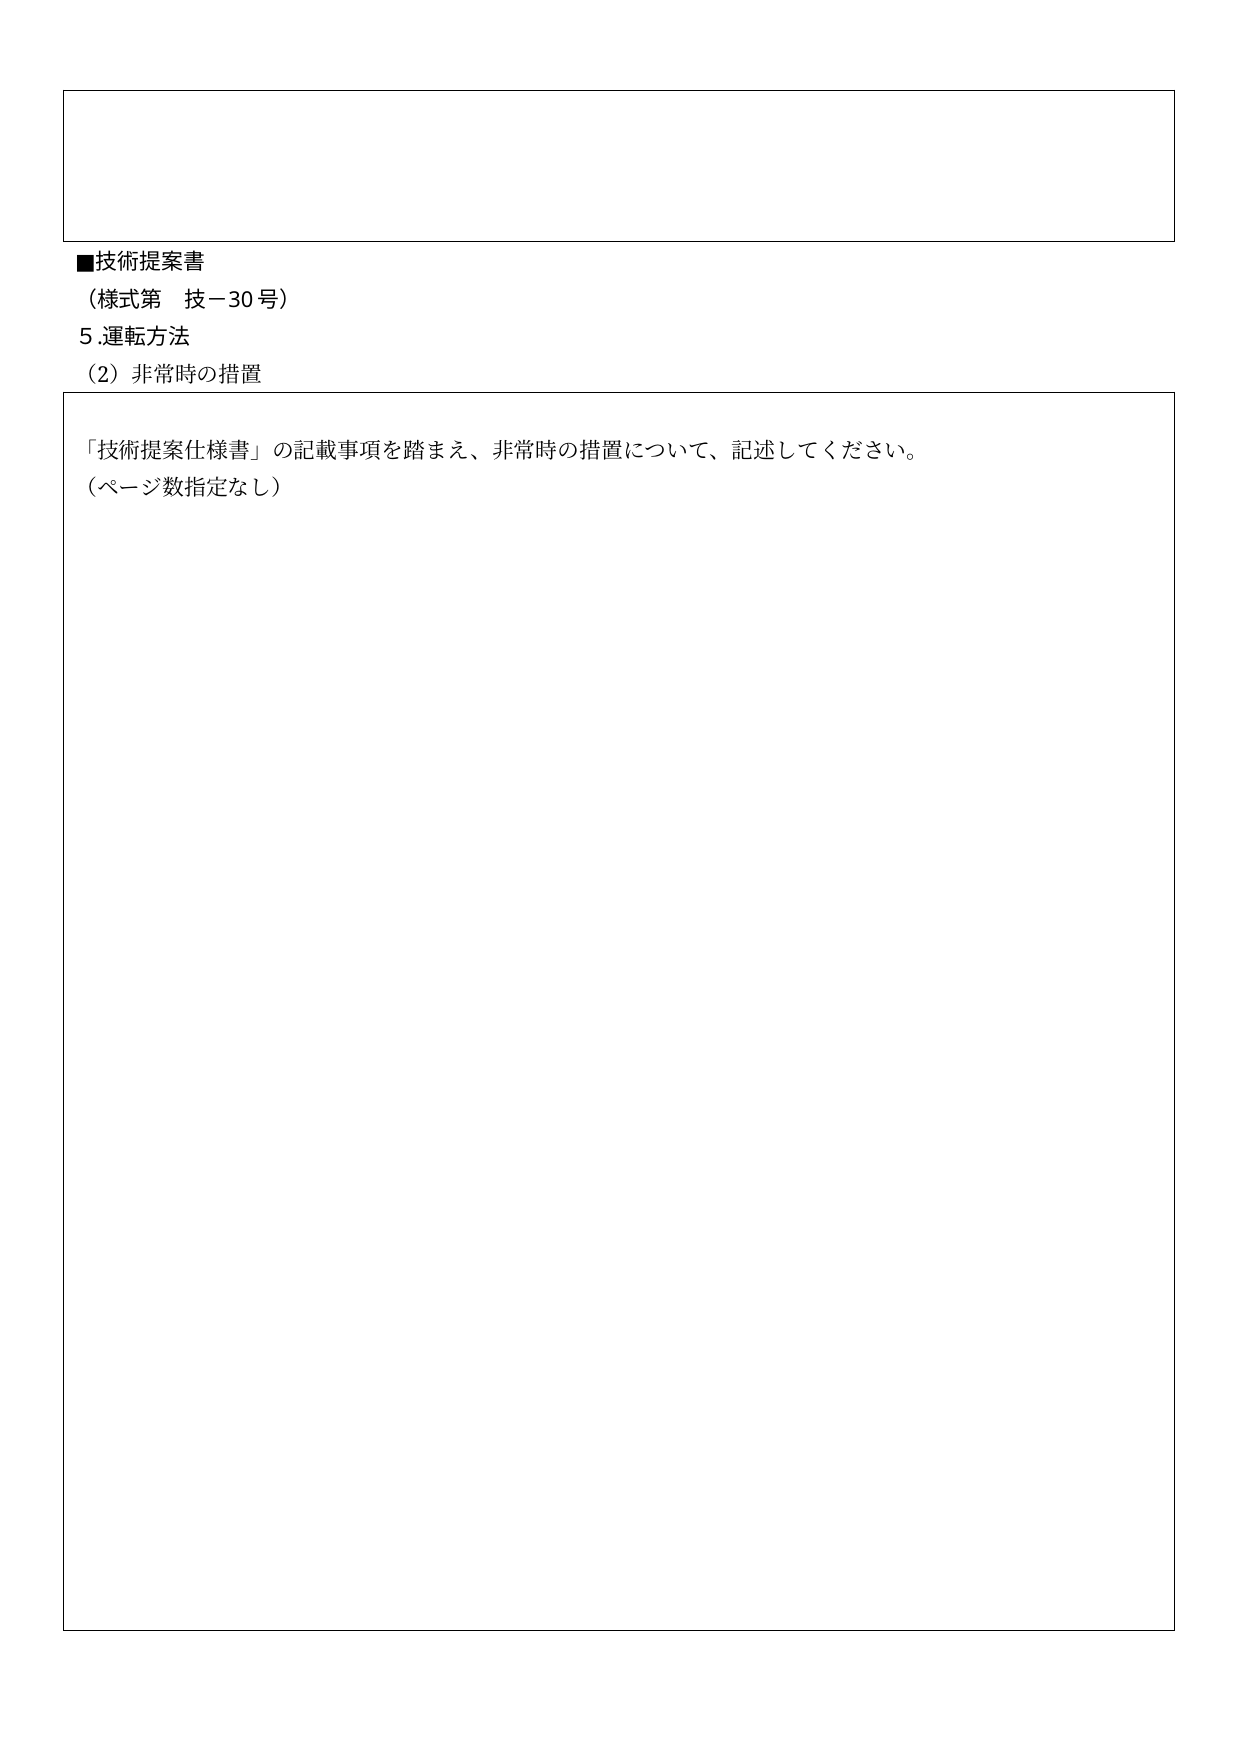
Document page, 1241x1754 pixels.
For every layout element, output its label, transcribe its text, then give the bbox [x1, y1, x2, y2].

text （2）非常時の措置 [75, 354, 1165, 392]
text （様式第 技－30号） [75, 279, 1165, 317]
text ５.運転方法 [75, 317, 1165, 354]
text ■技術提案書 [75, 242, 1165, 279]
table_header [64, 91, 1174, 241]
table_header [64, 393, 1174, 1630]
